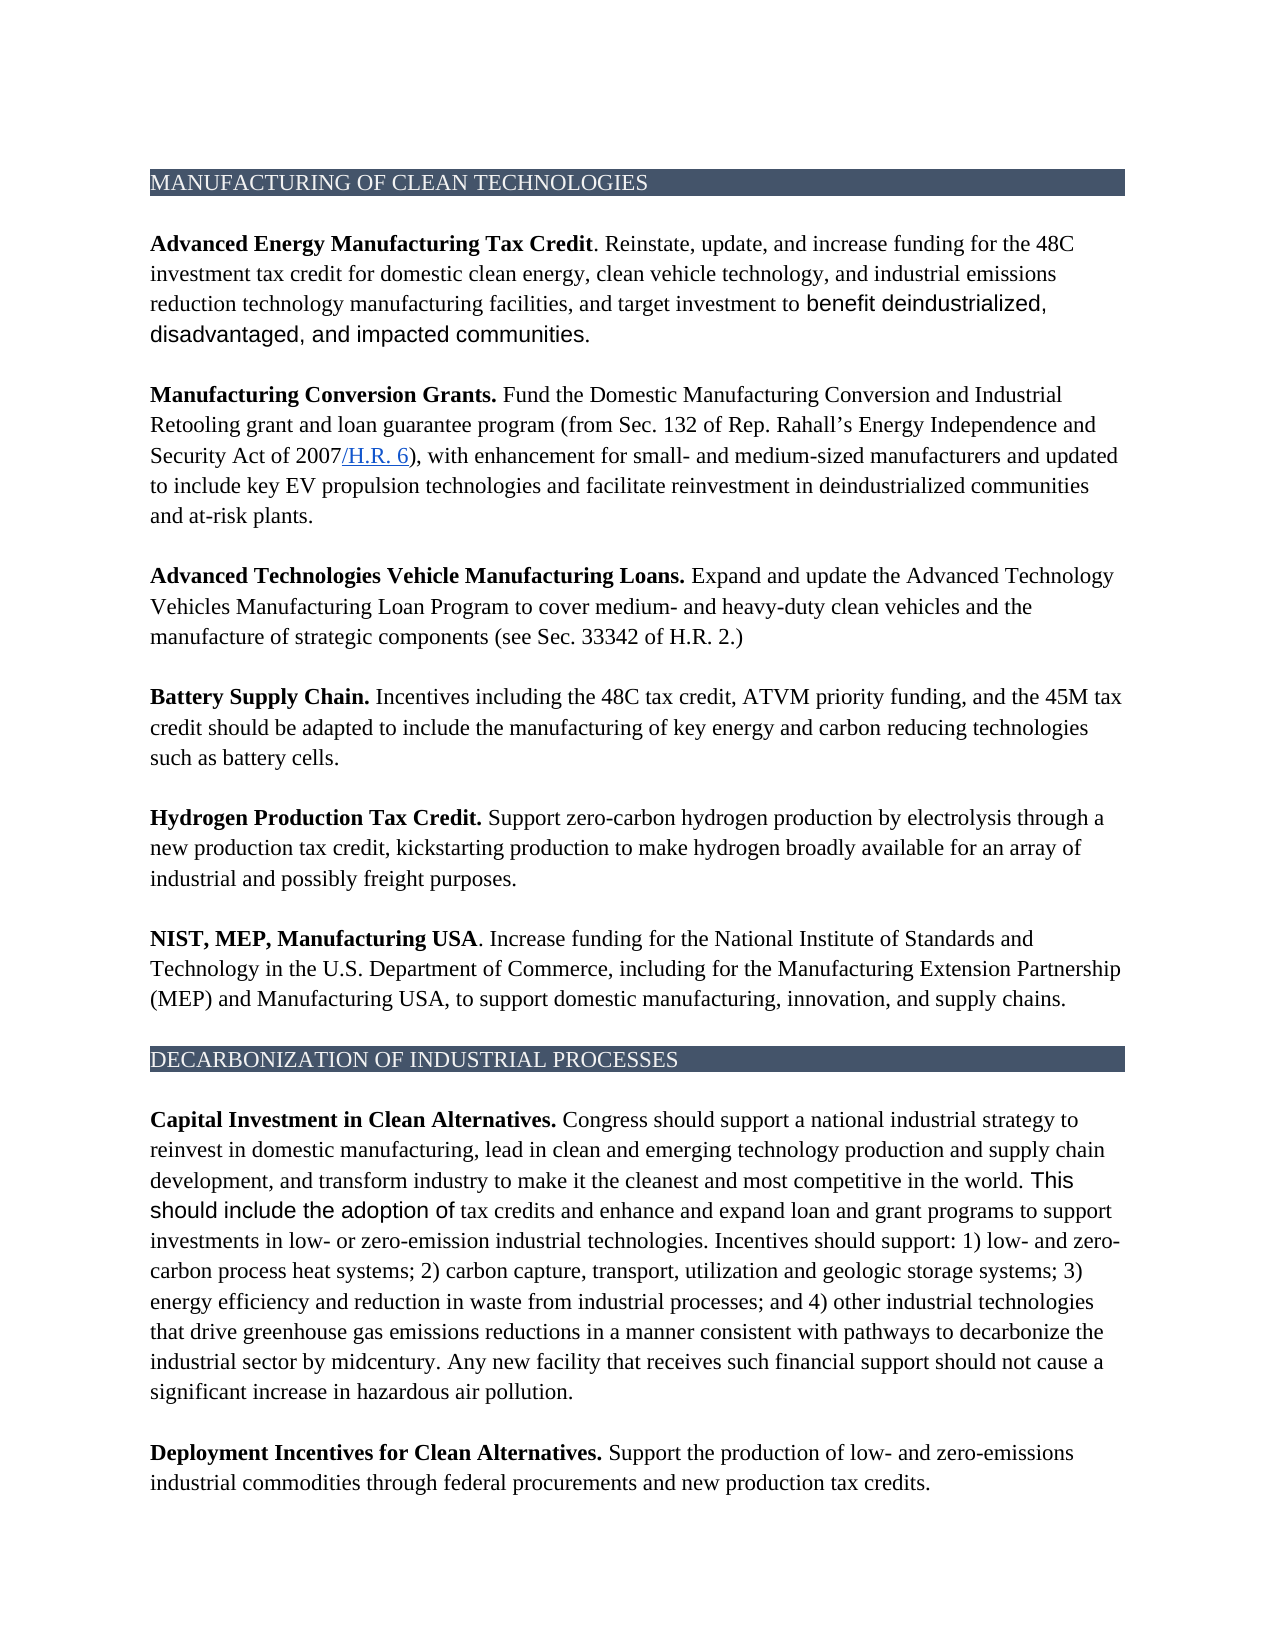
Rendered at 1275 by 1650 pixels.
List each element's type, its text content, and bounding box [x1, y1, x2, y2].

text MANUFACTURING OF CLEAN TECHNOLOGIES [150, 169, 1125, 196]
text Capital Investment in Clean Alternatives. Congress should support a national industrial strategy to reinvest in domestic manufacturing, lead in clean and emerging technology production and supply chain development, and transform industry to make it the cleanest and most competitive in the world. This should include the adoption of tax credits and enhance and expand loan and grant programs to support investments in low- or zero-emission industrial technologies. Incentives should support: 1) low- and zero-carbon process heat systems; 2) carbon capture, transport, utilization and geologic storage systems; 3) energy efficiency and reduction in waste from industrial processes; and 4) other industrial technologies that drive greenhouse gas emissions reductions in a manner consistent with pathways to decarbonize the industrial sector by midcentury. Any new facility that receives such financial support should not cause a significant increase in hazardous air pollution. [150, 1106, 1125, 1405]
text Deployment Incentives for Clean Alternatives. Support the production of low- and zero-emissions industrial commodities through federal procurements and new production tax credits. [150, 1439, 1125, 1495]
text Advanced Technologies Vehicle Manufacturing Loans. Expand and update the Advanced Technology Vehicles Manufacturing Loan Program to cover medium- and heavy-duty clean vehicles and the manufacture of strategic components (see Sec. 33342 of H.R. 2.) [150, 562, 1125, 649]
text NIST, MEP, Manufacturing USA. Increase funding for the National Institute of Standards and Technology in the U.S. Department of Commerce, including for the Manufacturing Extension Partnership (MEP) and Manufacturing USA, to support domestic manufacturing, innovation, and supply chains. [150, 925, 1125, 1012]
text Advanced Energy Manufacturing Tax Credit. Reinstate, update, and increase funding for the 48C investment tax credit for domestic clean energy, clean vehicle technology, and industrial emissions reduction technology manufacturing facilities, and target investment to benefit deindustrialized, disadvantaged, and impacted communities. [150, 230, 1125, 347]
text Hydrogen Production Tax Credit. Support zero-carbon hydrogen production by electrolysis through a new production tax credit, kickstarting production to make hydrogen broadly available for an array of industrial and possibly freight purposes. [150, 804, 1125, 891]
text Manufacturing Conversion Grants. Fund the Domestic Manufacturing Conversion and Industrial Retooling grant and loan guarantee program (from Sec. 132 of Rep. Rahall’s Energy Independence and Security Act of 2007/H.R. 6), with enhancement for small- and medium-sized manufacturers and updated to include key EV propulsion technologies and facilitate reinvestment in deindustrialized communities and at-risk plants. [150, 381, 1125, 528]
text DECARBONIZATION OF INDUSTRIAL PROCESSES [150, 1046, 1125, 1072]
text Battery Supply Chain. Incentives including the 48C tax credit, ATVM priority funding, and the 45M tax credit should be adapted to include the manufacturing of key energy and carbon reducing technologies such as battery cells. [150, 683, 1125, 770]
